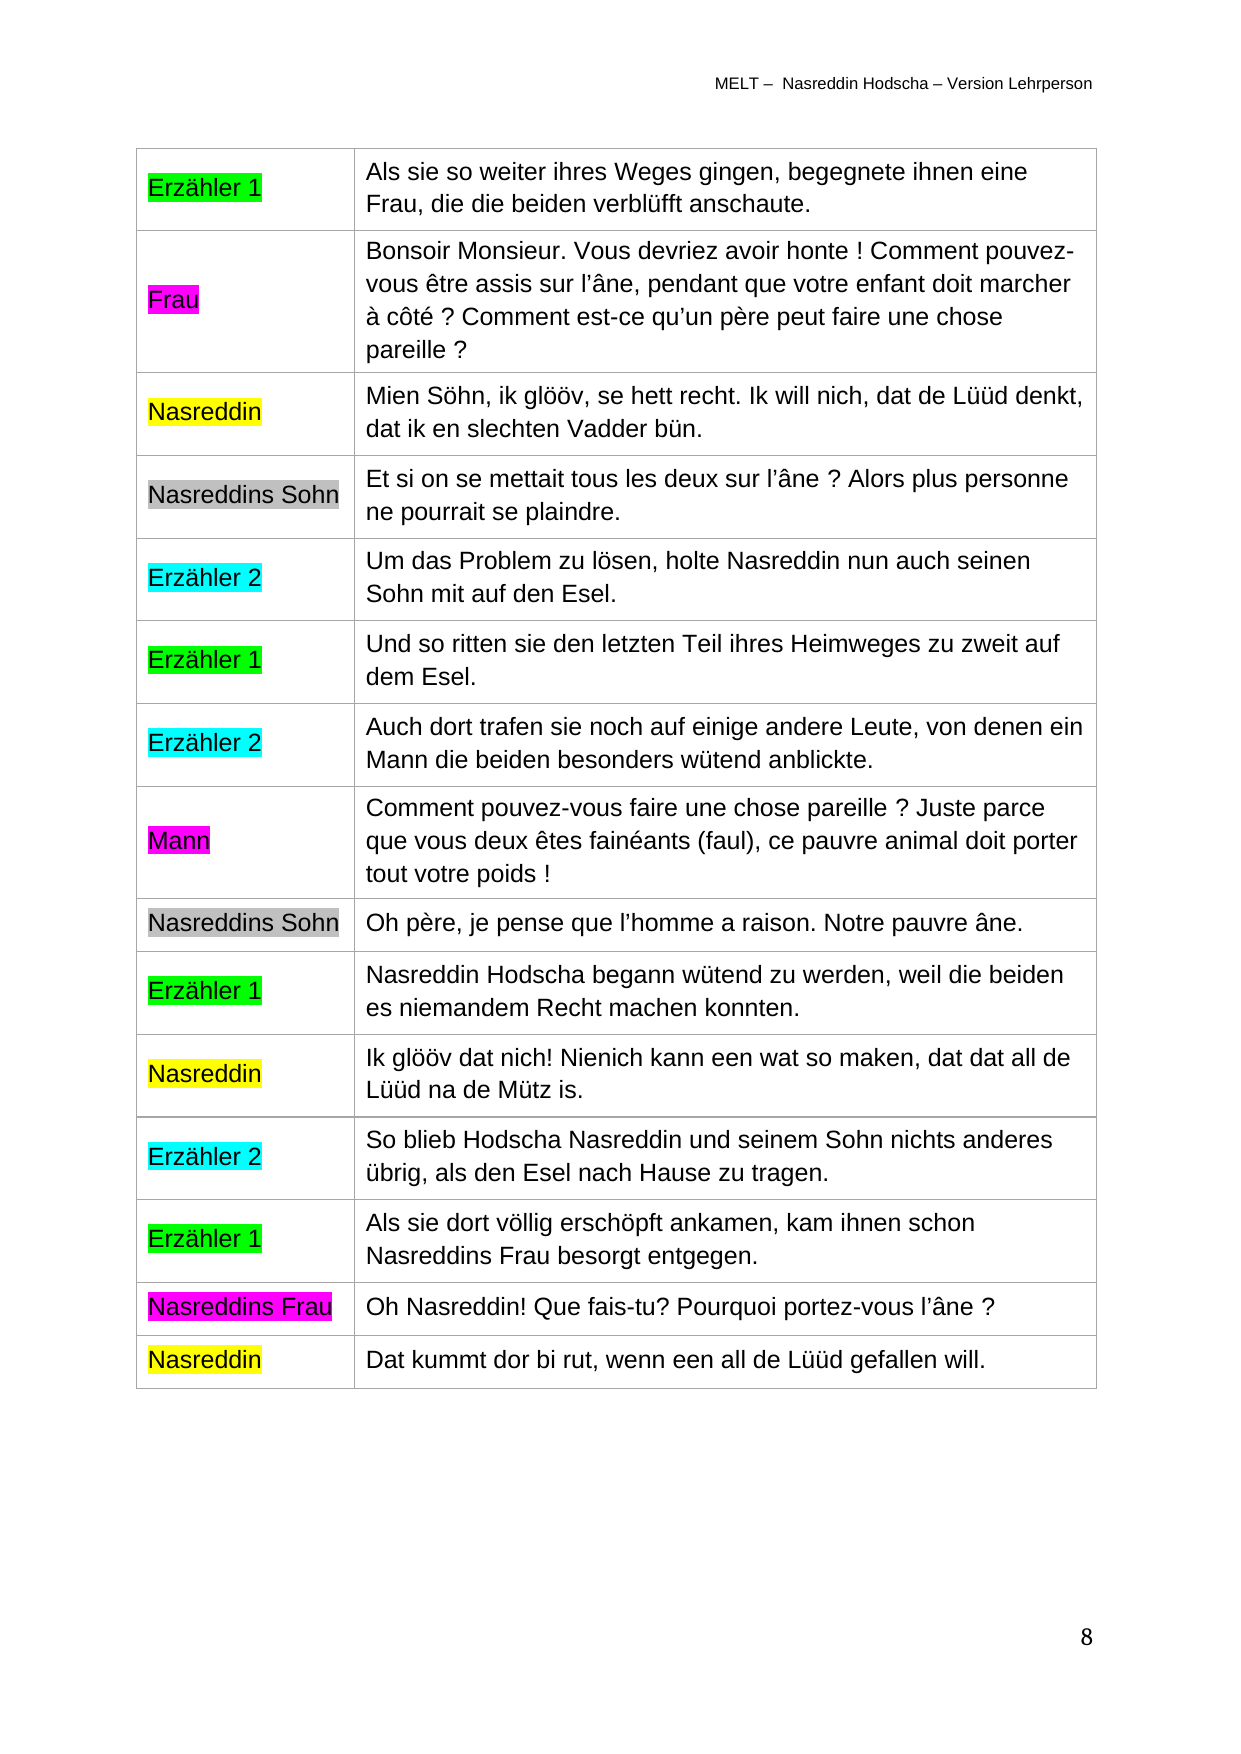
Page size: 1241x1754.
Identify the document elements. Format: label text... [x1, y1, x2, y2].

table_cell Mann [137, 787, 354, 898]
table_cell Nasreddin Hodscha begann wütend zu werden, weil die beiden es niemandem Recht machen konnten. [355, 952, 1096, 1034]
table_cell Nasreddin [137, 1336, 354, 1388]
table_cell Et si on se mettait tous les deux sur l’âne ? Alors plus personne ne pourrait se plaindre. [355, 456, 1096, 537]
table_cell Ik glööv dat nich! Nienich kann een wat so maken, dat dat all de Lüüd na de Mütz is. [355, 1035, 1096, 1116]
table_cell Erzähler 2 [137, 704, 354, 786]
table_cell So blieb Hodscha Nasreddin und seinem Sohn nichts anderes übrig, als den Esel nach Hause zu tragen. [355, 1118, 1096, 1199]
table_cell Erzähler 1 [137, 952, 354, 1034]
table_cell Dat kummt dor bi rut, wenn een all de Lüüd gefallen will. [355, 1336, 1096, 1388]
table_cell Nasreddins Frau [137, 1283, 354, 1335]
table_cell Erzähler 2 [137, 539, 354, 620]
table_cell Auch dort trafen sie noch auf einige andere Leute, von denen ein Mann die beiden besonders wütend anblickte. [355, 704, 1096, 786]
table_cell Frau [137, 231, 354, 372]
table_cell Nasreddin [137, 373, 354, 455]
table_cell Nasreddin [137, 1035, 354, 1116]
table_cell Bonsoir Monsieur. Vous devriez avoir honte ! Comment pouvez-vous être assis sur l’âne, pendant que votre enfant doit marcher à côté ? Comment est-ce qu’un père peut faire une chose pareille ? [355, 231, 1096, 372]
table_cell Um das Problem zu lösen, holte Nasreddin nun auch seinen Sohn mit auf den Esel. [355, 539, 1096, 620]
table_cell Als sie so weiter ihres Weges gingen, begegnete ihnen eine Frau, die die beiden verblüfft anschaute. [355, 149, 1096, 230]
table_cell Mien Söhn, ik glööv, se hett recht. Ik will nich, dat de Lüüd denkt, dat ik en slechten Vadder bün. [355, 373, 1096, 455]
table_cell Erzähler 1 [137, 1200, 354, 1282]
table_cell Erzähler 1 [137, 621, 354, 703]
table_cell Erzähler 2 [137, 1118, 354, 1199]
table_cell Erzähler 1 [137, 149, 354, 230]
table_cell Nasreddins Sohn [137, 456, 354, 537]
table_cell Nasreddins Sohn [137, 899, 354, 951]
table_cell Und so ritten sie den letzten Teil ihres Heimweges zu zweit auf dem Esel. [355, 621, 1096, 703]
table_cell Oh Nasreddin! Que fais-tu? Pourquoi portez-vous l’âne ? [355, 1283, 1096, 1335]
table_cell Oh père, je pense que l’homme a raison. Notre pauvre âne. [355, 899, 1096, 951]
table_cell Als sie dort völlig erschöpft ankamen, kam ihnen schon Nasreddins Frau besorgt entgegen. [355, 1200, 1096, 1282]
table_cell Comment pouvez-vous faire une chose pareille ? Juste parce que vous deux êtes fainéants (faul), ce pauvre animal doit porter tout votre poids ! [355, 787, 1096, 898]
